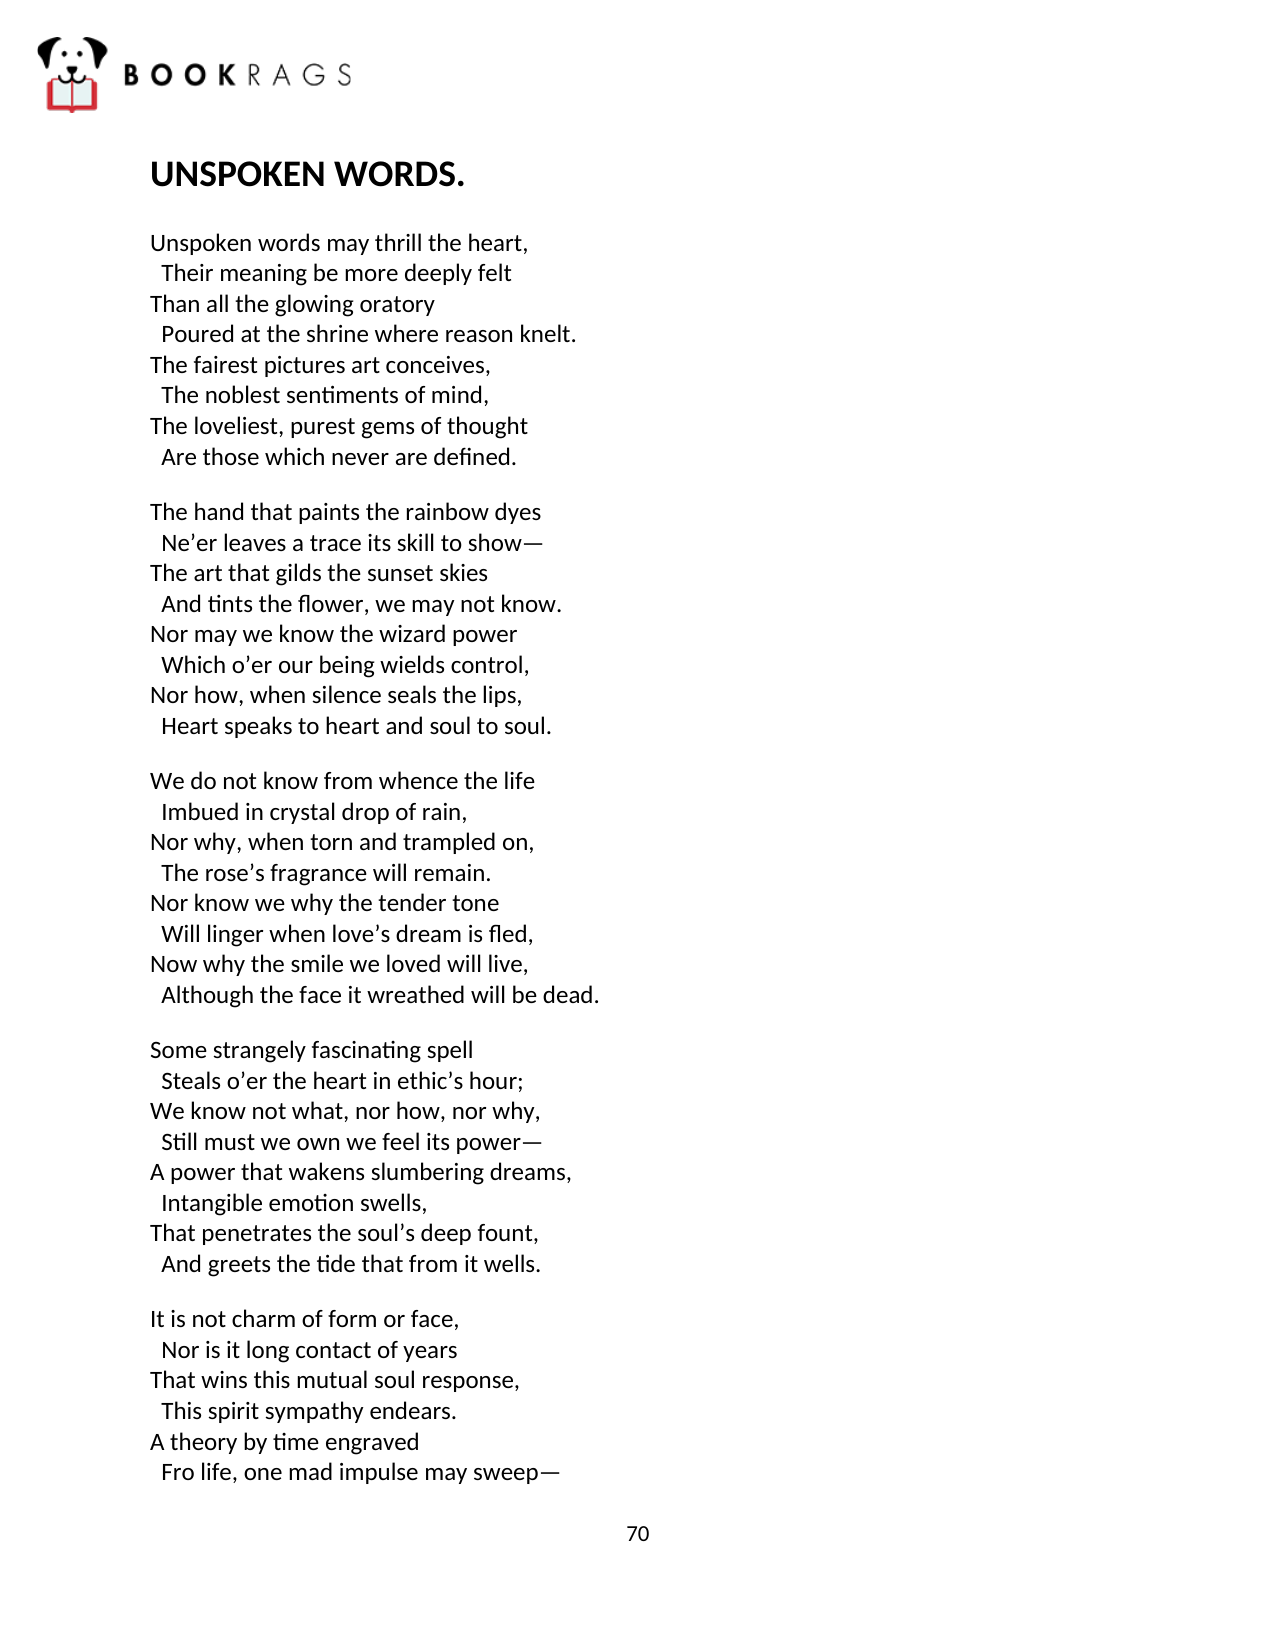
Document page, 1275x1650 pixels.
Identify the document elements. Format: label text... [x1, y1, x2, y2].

text Some strangely fascinating spell Steals o’er the heart in ethic’s hour; We know not what, nor how, nor why, Still must we own we feel its power—­ A power that wakens slumbering dreams, Intangible emotion swells, That penetrates the soul’s deep fount, And greets the tide that from it wells. [150, 1034, 1125, 1279]
picture [37, 37, 351, 113]
text We do not know from whence the life Imbued in crystal drop of rain, Nor why, when torn and trampled on, The rose’s fragrance will remain. Nor know we why the tender tone Will linger when love’s dream is fled, Now why the smile we loved will live, Although the face it wreathed will be dead. [150, 765, 1125, 1009]
text UNSPOKEN WORDS. [150, 150, 1125, 196]
text The hand that paints the rainbow dyes Ne’er leaves a trace its skill to show—­ The art that gilds the sunset skies And tints the flower, we may not know. Nor may we know the wizard power Which o’er our being wields control, Nor how, when silence seals the lips, Heart speaks to heart and soul to soul. [150, 496, 1125, 740]
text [150, 1304, 1125, 1487]
text Unspoken words may thrill the heart, Their meaning be more deeply felt Than all the glowing oratory Poured at the shrine where reason knelt. The fairest pictures art conceives, The noblest sentiments of mind, The loveliest, purest gems of thought Are those which never are defined. [150, 227, 1125, 471]
